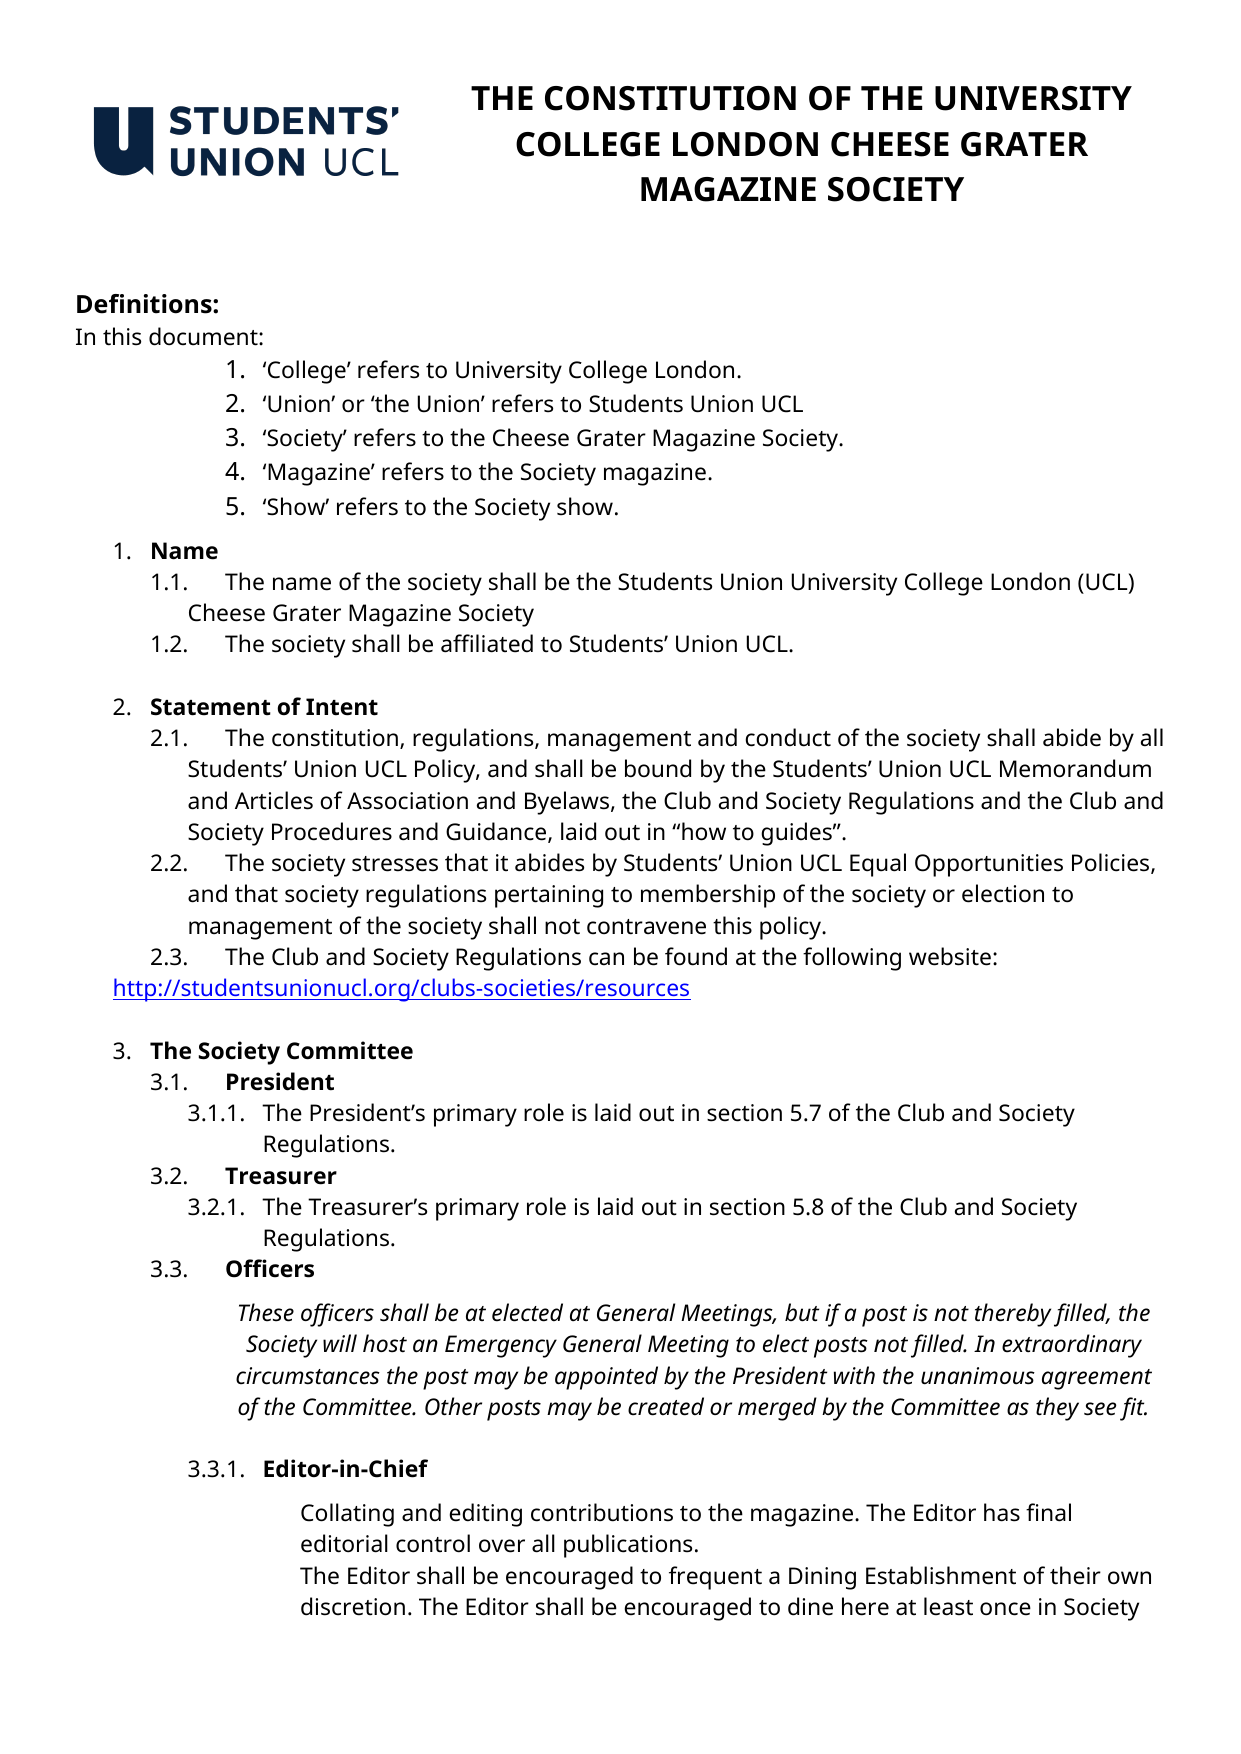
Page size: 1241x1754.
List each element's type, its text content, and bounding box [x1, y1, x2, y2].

list The name of the society shall be the Students Union University College London (UCL) Cheese Grater Magazine Society [150, 566, 1165, 628]
text Collating and editing contributions to the magazine. The Editor has final editorial control over all publications. [300, 1497, 1165, 1560]
list ‘Union’ or ‘the Union’ refers to Students Union UCL [225, 386, 1165, 420]
text Definitions: [75, 287, 1165, 321]
list ‘Magazine’ refers to the Society magazine. [225, 454, 1165, 488]
text http://studentsunionucl.org/clubs-societies/resources [112, 972, 1165, 1003]
list Officers [150, 1253, 1165, 1285]
list The Treasurer’s primary role is laid out in section 5.8 of the Club and Society Regulations. [187, 1191, 1165, 1253]
list The constitution, regulations, management and conduct of the society shall abide by all Students’ Union UCL Policy, and shall be bound by the Students’ Union UCL Memorandum and Articles of Association and Byelaws, the Club and Society Regulations and the Club and Society Procedures and Guidance, laid out in “how to guides”. [150, 722, 1165, 847]
list Name [112, 535, 1165, 566]
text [300, 1560, 1165, 1622]
list The President’s primary role is laid out in section 5.7 of the Club and Society Regulations. [187, 1097, 1165, 1160]
list The Society Committee [112, 1035, 1165, 1066]
list The society shall be affiliated to Students’ Union UCL. [150, 628, 1165, 660]
list The Club and Society Regulations can be found at the following website: [150, 941, 1165, 972]
list Statement of Intent [112, 691, 1165, 722]
list President [150, 1066, 1165, 1097]
list Editor-in-Chief [187, 1453, 1165, 1485]
text In this document: [75, 321, 1165, 352]
text These officers shall be at elected at General Meetings, but if a post is not thereby filled, the Society will host an Emergency General Meeting to elect posts not filled. In extraordinary circumstances the post may be appointed by the President with the unanimous agreement of the Committee. Other posts may be created or merged by the Committee as they see fit. [225, 1297, 1165, 1422]
picture [75, 75, 419, 208]
list ‘Show’ refers to the Society show. [225, 488, 1165, 522]
list ‘Society’ refers to the Cheese Grater Magazine Society. [225, 420, 1165, 454]
list ‘College’ refers to University College London. [225, 352, 1165, 386]
list The society stresses that it abides by Students’ Union UCL Equal Opportunities Policies, and that society regulations pertaining to membership of the society or election to management of the society shall not contravene this policy. [150, 847, 1165, 941]
list Treasurer [150, 1160, 1165, 1191]
